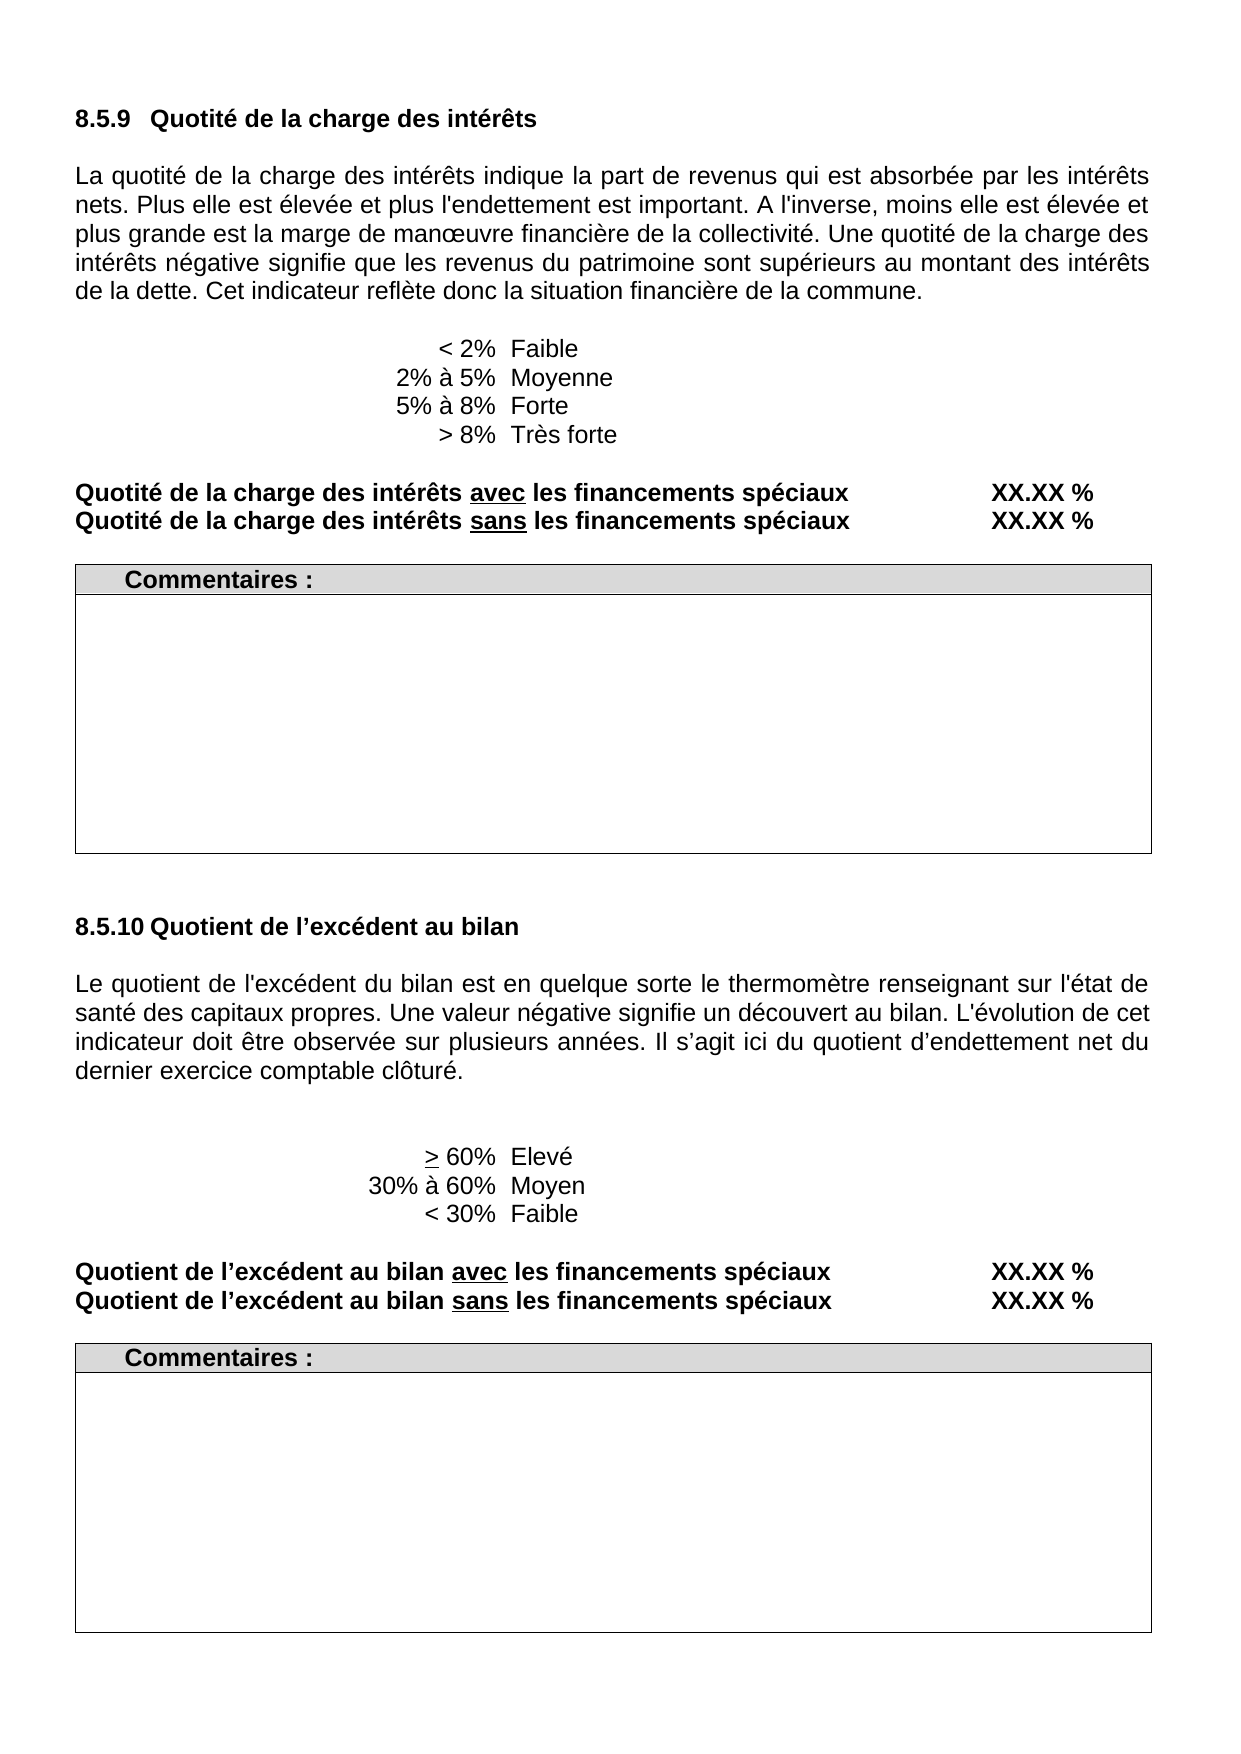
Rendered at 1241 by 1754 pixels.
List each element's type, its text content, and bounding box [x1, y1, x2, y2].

table_cell Moyenne [503, 363, 1174, 391]
table_cell 30% à 60% [75, 1171, 503, 1199]
table_cell Faible [503, 1199, 1174, 1228]
list Quotité de la charge des intérêts [75, 104, 1152, 132]
table_header Elevé [503, 1142, 1174, 1171]
table_header Commentaires : [76, 1344, 1151, 1372]
table_cell > 8% [75, 420, 503, 449]
table_cell Forte [503, 391, 1174, 420]
table_header Faible [503, 334, 1174, 362]
text Quotité de la charge des intérêts sans les financements spéciaux XX.XX % [75, 506, 1152, 535]
text La quotité de la charge des intérêts indique la part de revenus qui est absorbée par les intérêts nets. Plus elle est élevée et plus l'endettement est important. A l'inverse, moins elle est élevée et plus grande est la marge de manœuvre financière de la collectivité. Une quotité de la charge des intérêts négative signifie que les revenus du patrimoine sont supérieurs au montant des intérêts de la dette. Cet indicateur reflète donc la situation financière de la commune. [75, 161, 1152, 305]
table_cell Très forte [503, 420, 1174, 449]
table_header > 60% [75, 1142, 503, 1171]
table_cell < 30% [75, 1199, 503, 1228]
table_header Commentaires : [76, 565, 1151, 593]
table_header < 2% [75, 334, 503, 362]
text Quotient de l’excédent au bilan sans les financements spéciaux XX.XX % [75, 1286, 1152, 1314]
text Quotient de l’excédent au bilan avec les financements spéciaux XX.XX % [75, 1257, 1152, 1286]
table_cell Moyen [503, 1171, 1174, 1199]
text Le quotient de l'excédent du bilan est en quelque sorte le thermomètre renseignant sur l'état de santé des capitaux propres. Une valeur négative signifie un découvert au bilan. L'évolution de cet indicateur doit être observée sur plusieurs années. Il s’agit ici du quotient d’endettement net du dernier exercice comptable clôturé. [75, 969, 1152, 1084]
table_cell 2% à 5% [75, 363, 503, 391]
table_cell 5% à 8% [75, 391, 503, 420]
list Quotient de l’excédent au bilan [75, 912, 1152, 941]
table_cell [76, 595, 1151, 853]
table_cell [76, 1373, 1151, 1632]
text Quotité de la charge des intérêts avec les financements spéciaux XX.XX % [75, 477, 1152, 506]
